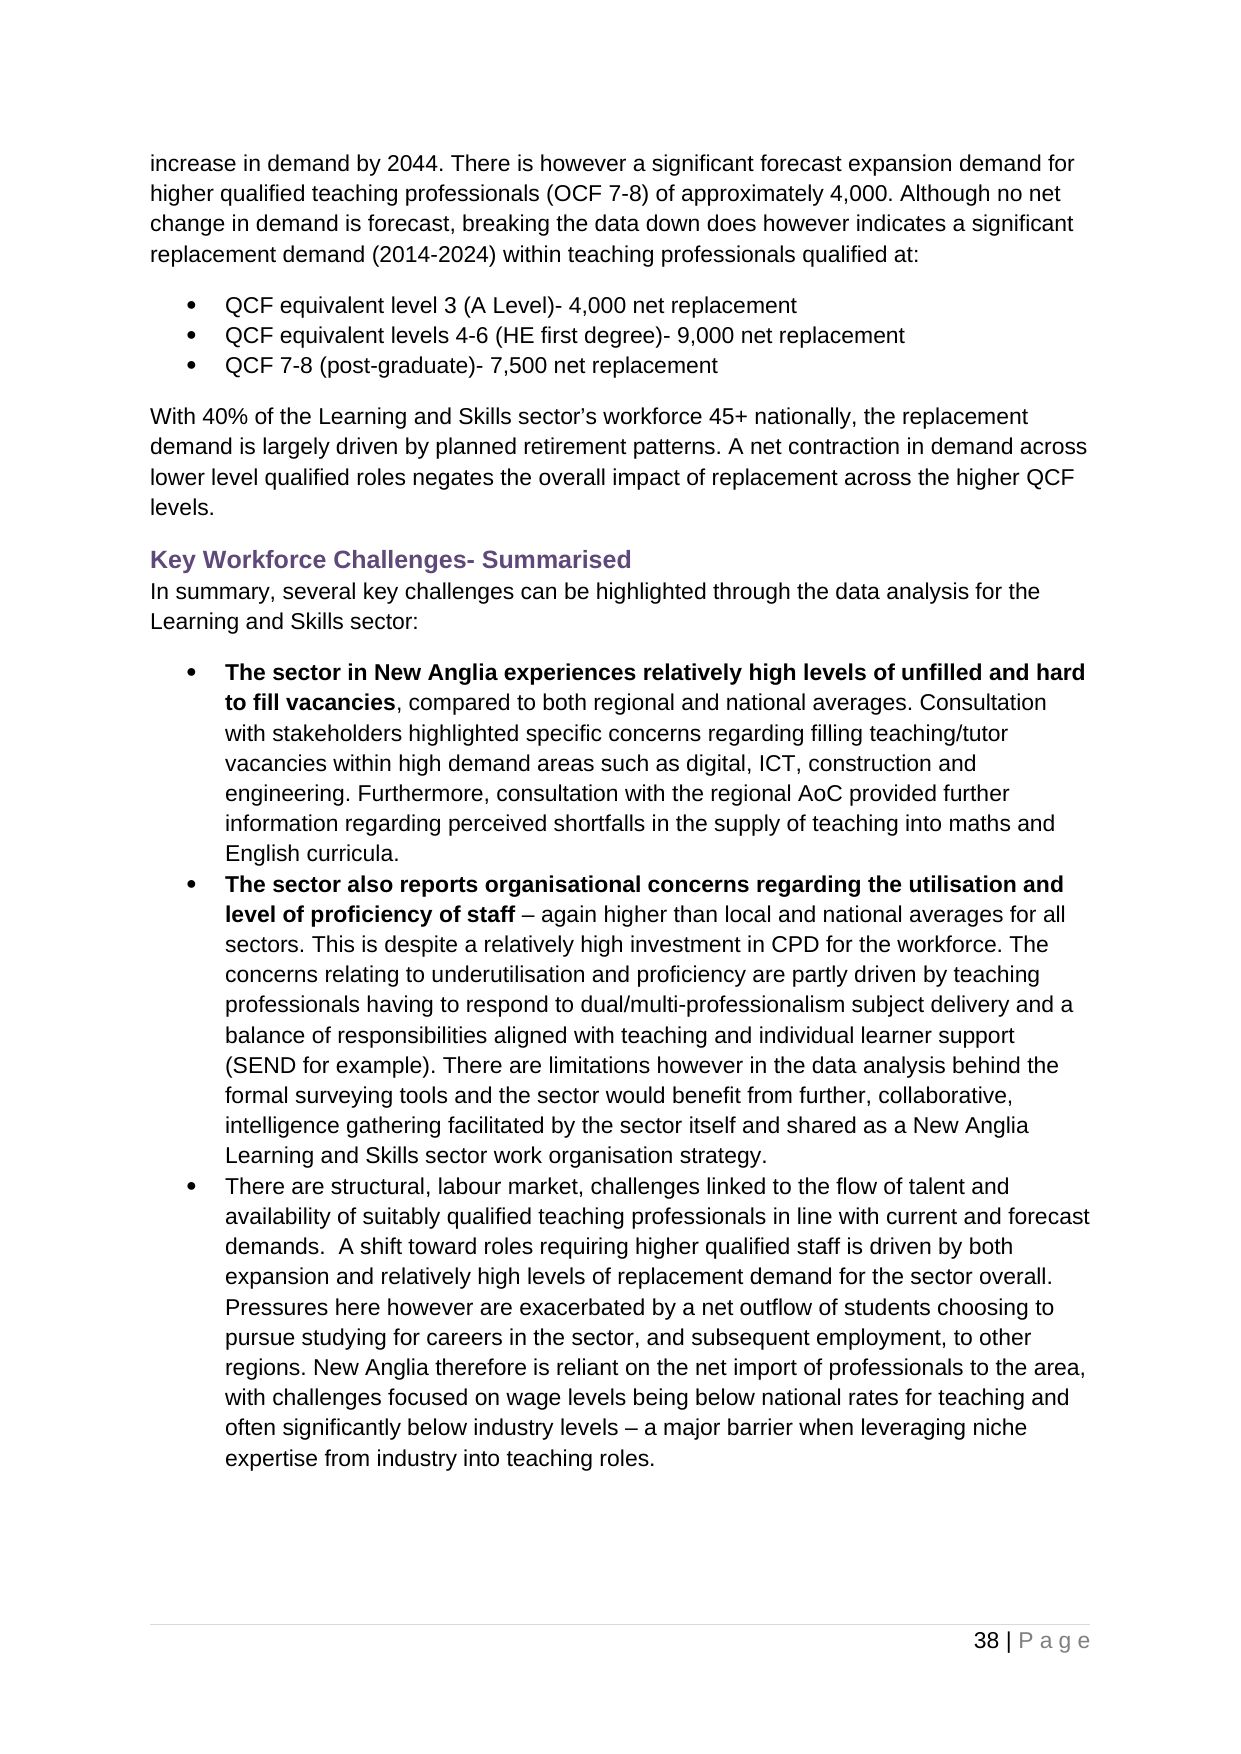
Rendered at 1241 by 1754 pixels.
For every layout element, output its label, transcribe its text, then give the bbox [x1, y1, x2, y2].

list QCF equivalent level 3 (A Level)- 4,000 net replacement [187, 292, 1090, 318]
text With 40% of the Learning and Skills sector’s workforce 45+ nationally, the replacement demand is largely driven by planned retirement patterns. A net contraction in demand across lower level qualified roles negates the overall impact of replacement across the higher QCF levels. [150, 403, 1090, 520]
list The sector in New Anglia experiences relatively high levels of unfilled and hard to fill vacancies, compared to both regional and national averages. Consultation with stakeholders highlighted specific concerns regarding filling teaching/tutor vacancies within high demand areas such as digital, ICT, construction and engineering. Furthermore, consultation with the regional AoC provided further information regarding perceived shortfalls in the supply of teaching into maths and English curricula. [187, 659, 1090, 867]
subtitle Key Workforce Challenges- Summarised [150, 545, 1090, 573]
list There are structural, labour market, challenges linked to the flow of talent and availability of suitably qualified teaching professionals in line with current and forecast demands. A shift toward roles requiring higher qualified staff is driven by both expansion and relatively high levels of replacement demand for the sector overall. Pressures here however are exacerbated by a net outflow of students choosing to pursue studying for careers in the sector, and subsequent employment, to other regions. New Anglia therefore is reliant on the net import of professionals to the area, with challenges focused on wage levels being below national rates for teaching and often significantly below industry levels – a major barrier when leveraging niche expertise from industry into teaching roles. [187, 1173, 1090, 1471]
list QCF equivalent levels 4-6 (HE first degree)- 9,000 net replacement [187, 322, 1090, 348]
list QCF 7-8 (post-graduate)- 7,500 net replacement [187, 352, 1090, 378]
list The sector also reports organisational concerns regarding the utilisation and level of proficiency of staff – again higher than local and national averages for all sectors. This is despite a relatively high investment in CPD for the workforce. The concerns relating to underutilisation and proficiency are partly driven by teaching professionals having to respond to dual/multi-professionalism subject delivery and a balance of responsibilities aligned with teaching and individual learner support (SEND for example). There are limitations however in the data analysis behind the formal surveying tools and the sector would benefit from further, collaborative, intelligence gathering facilitated by the sector itself and shared as a New Anglia Learning and Skills sector work organisation strategy. [187, 871, 1090, 1169]
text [150, 150, 1090, 267]
text In summary, several key challenges can be highlighted through the data analysis for the Learning and Skills sector: [150, 578, 1090, 634]
